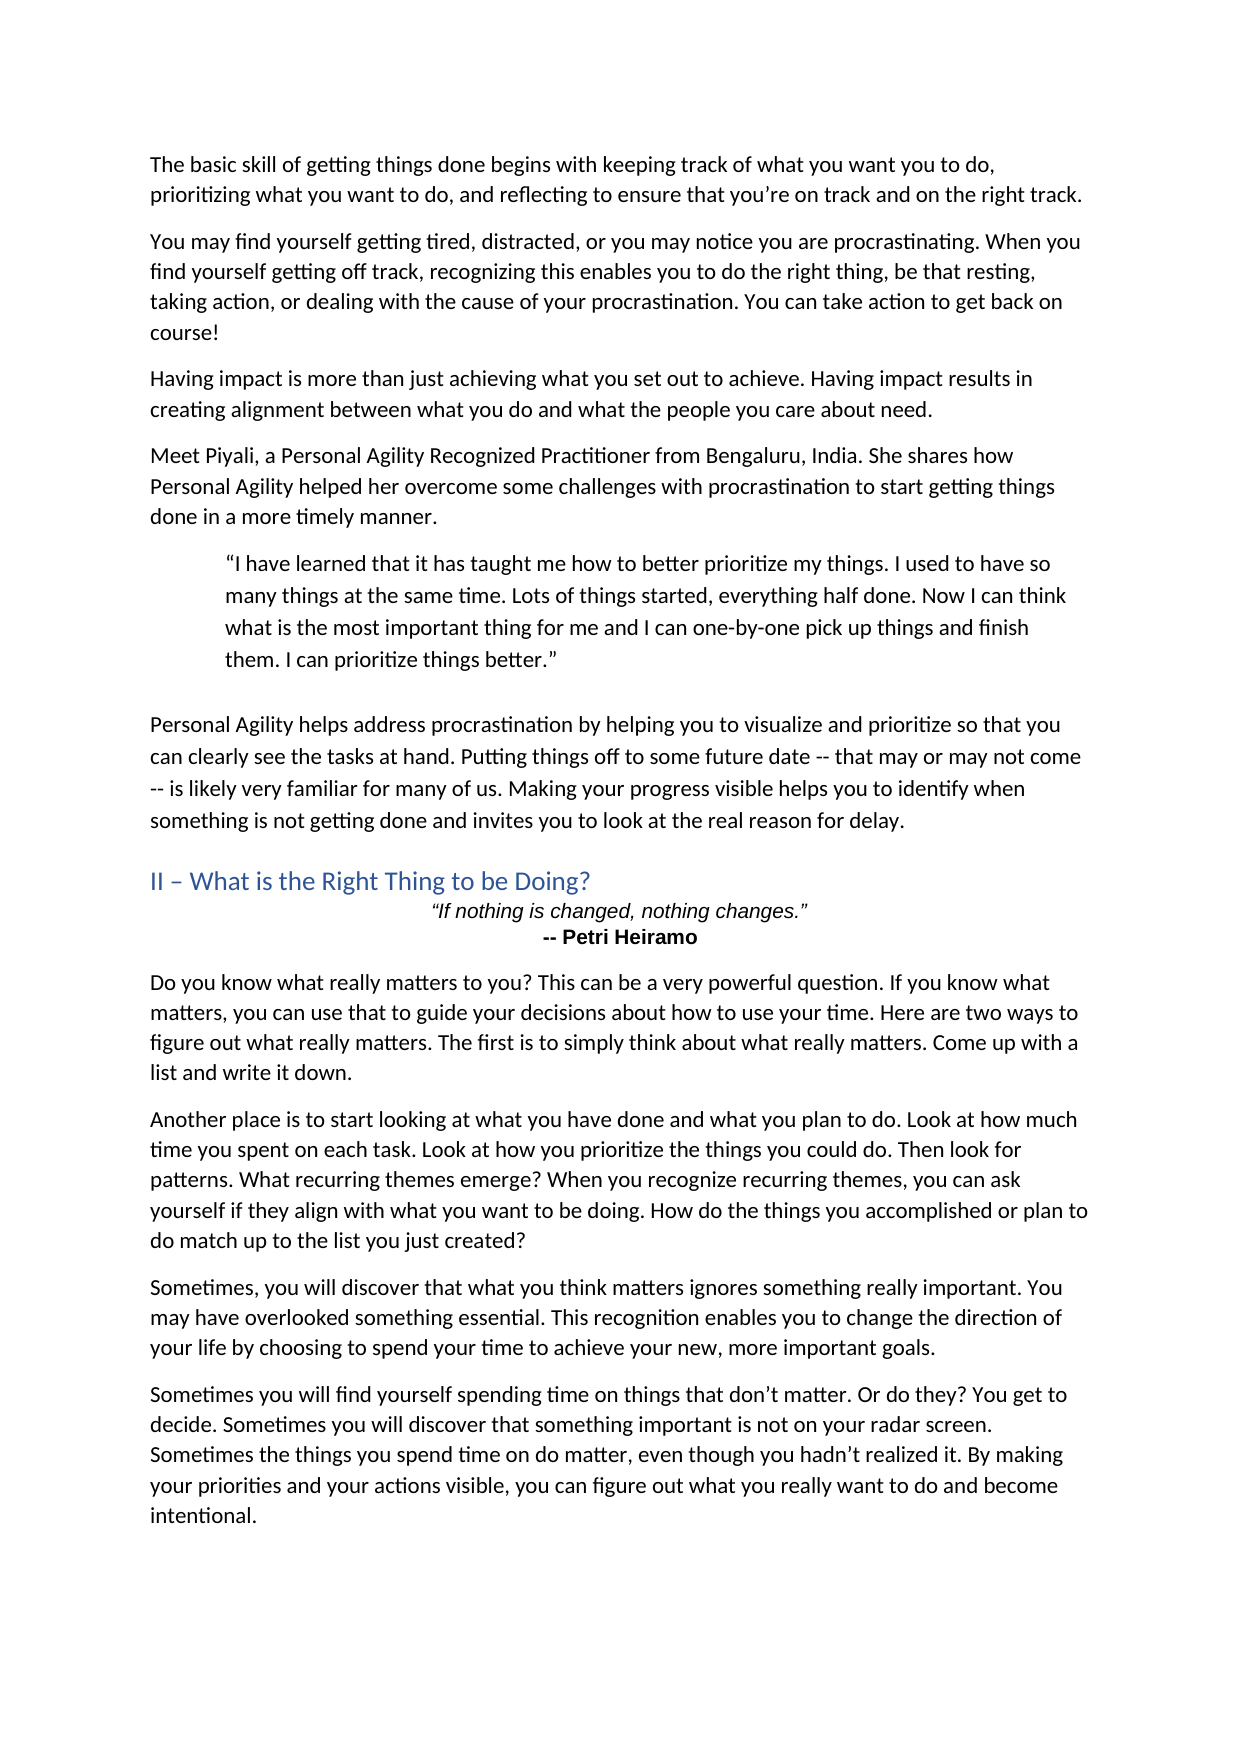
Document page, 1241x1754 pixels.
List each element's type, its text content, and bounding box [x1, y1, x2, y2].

text “If nothing is changed, nothing changes.” -- Petri Heiramo [150, 899, 1090, 949]
text Sometimes, you will discover that what you think matters ignores something really important. You may have overlooked something essential. This recognition enables you to change the direction of your life by choosing to spend your time to achieve your new, more important goals. [150, 1273, 1090, 1361]
text Personal Agility helps address procrastination by helping you to visualize and prioritize so that you can clearly see the tasks at hand. Putting things off to some future date -- that may or may not come -- is likely very familiar for many of us. Making your progress visible helps you to identify when something is not getting done and invites you to look at the real reason for delay. [150, 710, 1090, 834]
text You may find yourself getting tired, distracted, or you may notice you are procrastinating. When you find yourself getting off track, recognizing this enables you to do the right thing, be that resting, taking action, or dealing with the cause of your procrastination. You can take action to get back on course! [150, 227, 1090, 346]
subtitle II – What is the Right Thing to be Doing? [150, 864, 1090, 897]
text Another place is to start looking at what you have done and what you plan to do. Look at how much time you spent on each task. Look at how you prioritize the things you could do. Then look for patterns. What recurring themes emerge? When you recognize recurring themes, you can ask yourself if they align with what you want to be doing. How do the things you accomplished or plan to do match up to the list you just created? [150, 1105, 1090, 1254]
text “I have learned that it has taught me how to better prioritize my things. I used to have so many things at the same time. Lots of things started, everything half done. Now I can think what is the most important thing for me and I can one-by-one pick up things and finish them. I can prioritize things better.” [225, 549, 1090, 673]
text The basic skill of getting things done begins with keeping track of what you want you to do, prioritizing what you want to do, and reflecting to ensure that you’re on track and on the right track. [150, 150, 1090, 208]
text Having impact is more than just achieving what you set out to achieve. Having impact results in creating alignment between what you do and what the people you care about need. [150, 364, 1090, 423]
text Sometimes you will find yourself spending time on things that don’t matter. Or do they? You get to decide. Sometimes you will discover that something important is not on your radar screen. Sometimes the things you spend time on do matter, even though you hadn’t realized it. By making your priorities and your actions visible, you can figure out what you really want to do and become intentional. [150, 1380, 1090, 1529]
text Do you know what really matters to you? This can be a very powerful question. If you know what matters, you can use that to guide your decisions about how to use your time. Here are two ways to figure out what really matters. The first is to simply think about what really matters. Come up with a list and write it down. [150, 968, 1090, 1086]
text Meet Piyali, a Personal Agility Recognized Practitioner from Bengaluru, India. She shares how Personal Agility helped her overcome some challenges with procrastination to start getting things done in a more timely manner. [150, 442, 1090, 530]
